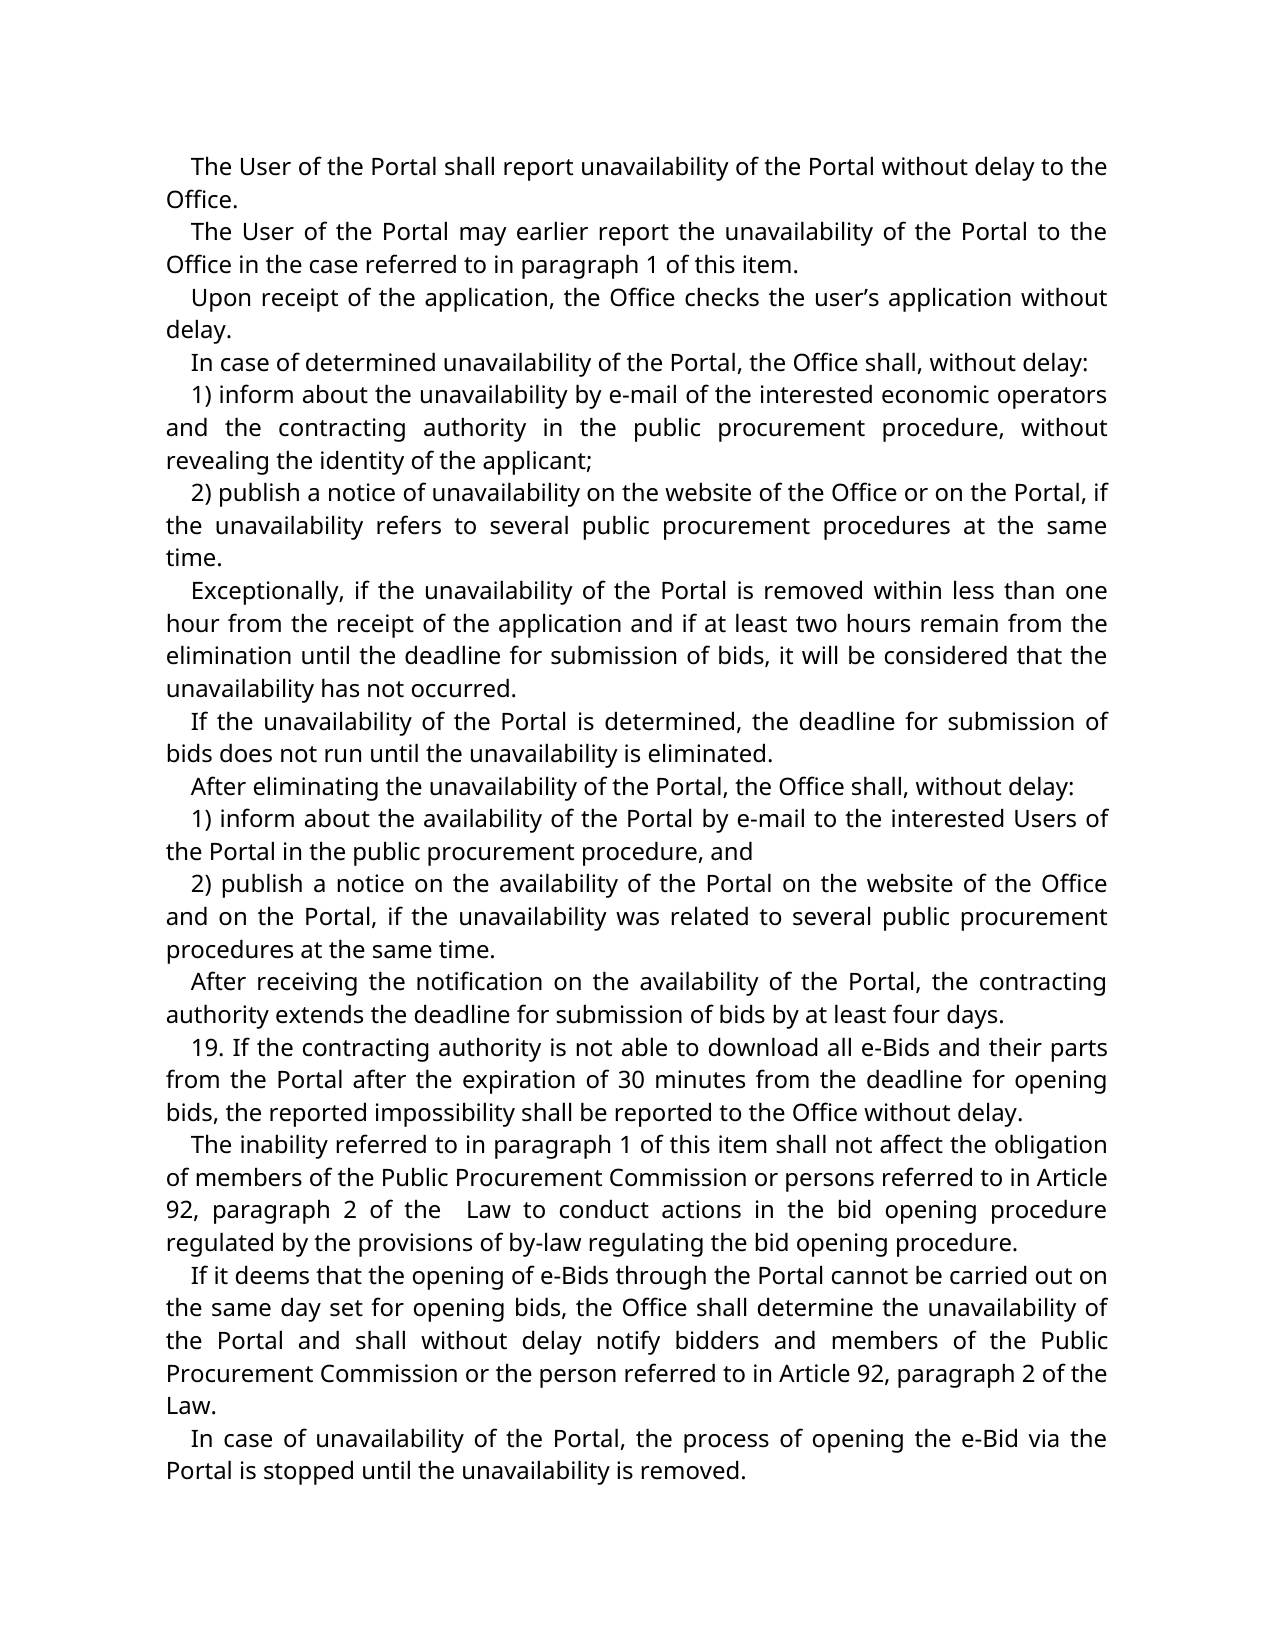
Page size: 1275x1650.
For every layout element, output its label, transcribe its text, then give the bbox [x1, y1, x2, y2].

text In case of unavailability of the Portal, the process of opening the e-Bid via the Portal is stopped until the unavailability is removed. [166, 1422, 1109, 1487]
text If the unavailability of the Portal is determined, the deadline for submission of bids does not run until the unavailability is eliminated. [166, 704, 1109, 769]
text After receiving the notification on the availability of the Portal, the contracting authority extends the deadline for submission of bids by at least four days. [166, 965, 1109, 1030]
text The inability referred to in paragraph 1 of this item shall not affect the obligation of members of the Public Procurement Commission or persons referred to in Article 92, paragraph 2 of the Law to conduct actions in the bid opening procedure regulated by the provisions of by-law regulating the bid opening procedure. [166, 1128, 1109, 1258]
text 2) publish a notice of unavailability on the website of the Office or on the Portal, if the unavailability refers to several public procurement procedures at the same time. [166, 476, 1109, 574]
text Upon receipt of the application, the Office checks the user’s application without delay. [166, 280, 1109, 346]
text After eliminating the unavailability of the Portal, the Office shall, without delay: [166, 769, 1109, 802]
text 2) publish a notice on the availability of the Portal on the website of the Office and on the Portal, if the unavailability was related to several public procurement procedures at the same time. [166, 867, 1109, 965]
text Exceptionally, if the unavailability of the Portal is removed within less than one hour from the receipt of the application and if at least two hours remain from the elimination until the deadline for submission of bids, it will be considered that the unavailability has not occurred. [166, 574, 1109, 704]
text In case of determined unavailability of the Portal, the Office shall, without delay: [166, 346, 1109, 378]
text If it deems that the opening of e-Bids through the Portal cannot be carried out on the same day set for opening bids, the Office shall determine the unavailability of the Portal and shall without delay notify bidders and members of the Public Procurement Commission or the person referred to in Article 92, paragraph 2 of the Law. [166, 1258, 1109, 1422]
text The User of the Portal may earlier report the unavailability of the Portal to the Office in the case referred to in paragraph 1 of this item. [166, 215, 1109, 280]
text 1) inform about the unavailability by e-mail of the interested economic operators and the contracting authority in the public procurement procedure, without revealing the identity of the applicant; [166, 378, 1109, 476]
text 19. If the contracting authority is not able to download all e-Bids and their parts from the Portal after the expiration of 30 minutes from the deadline for opening bids, the reported impossibility shall be reported to the Office without delay. [166, 1030, 1109, 1128]
text 1) inform about the availability of the Portal by e-mail to the interested Users of the Portal in the public procurement procedure, and [166, 802, 1109, 867]
text The User of the Portal shall report unavailability of the Portal without delay to the Office. [166, 150, 1109, 215]
